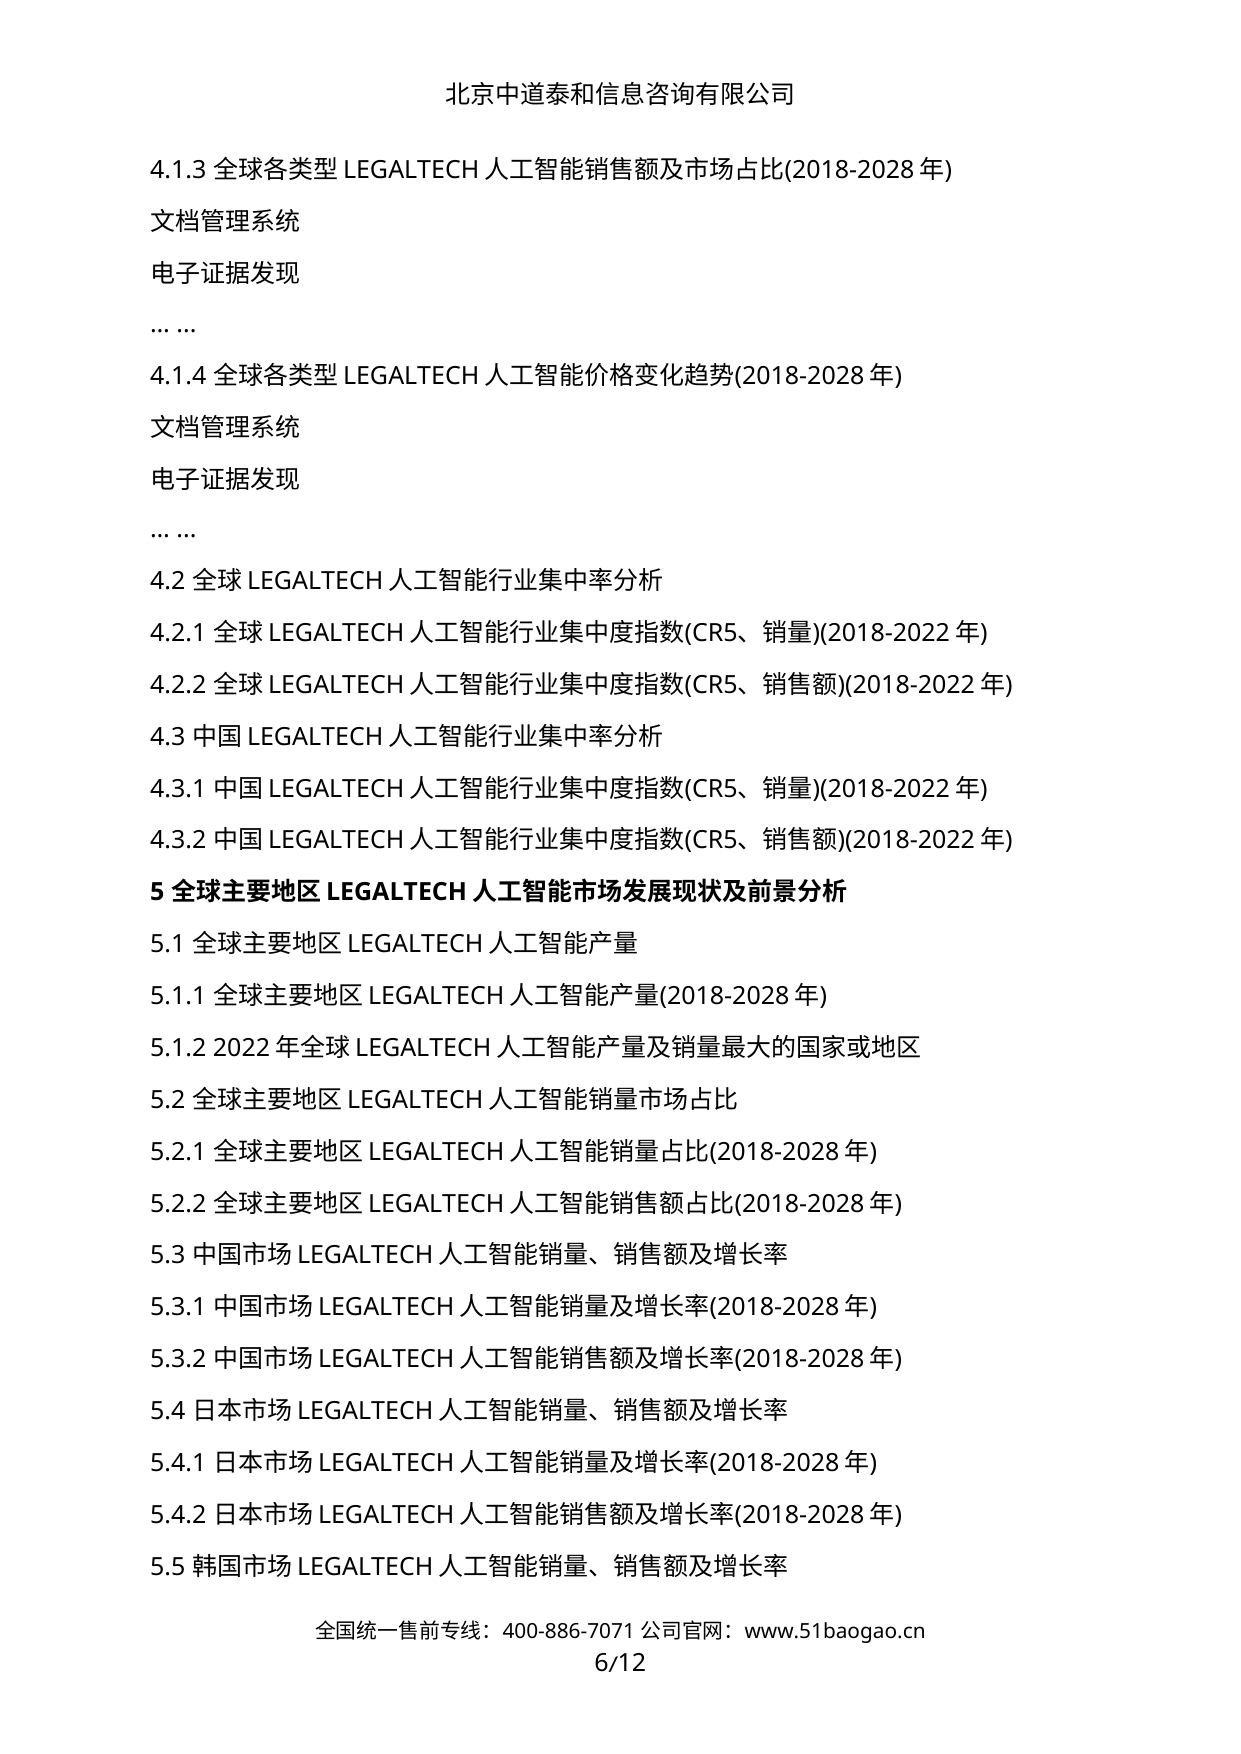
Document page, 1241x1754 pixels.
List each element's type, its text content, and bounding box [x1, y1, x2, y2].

text 4.3 中国LEGALTECH人工智能行业集中率分析 [150, 716, 1090, 752]
text 5.4.2 日本市场LEGALTECH人工智能销售额及增长率(2018-2028年) [150, 1494, 1090, 1531]
text 4.2 全球LEGALTECH人工智能行业集中率分析 [150, 561, 1090, 597]
text … ... [150, 511, 1090, 545]
text 5.1.2 2022年全球LEGALTECH人工智能产量及销量最大的国家或地区 [150, 1027, 1090, 1064]
text 文档管理系统 [150, 407, 1090, 443]
text 电子证据发现 [150, 254, 1090, 290]
text 5.3.2 中国市场LEGALTECH人工智能销售额及增长率(2018-2028年) [150, 1339, 1090, 1375]
text 5.3 中国市场LEGALTECH人工智能销量、销售额及增长率 [150, 1235, 1090, 1271]
text 4.3.2 中国LEGALTECH人工智能行业集中度指数(CR5、销售额)(2018-2022年) [150, 820, 1090, 856]
text 5.4.1 日本市场LEGALTECH人工智能销量及增长率(2018-2028年) [150, 1442, 1090, 1479]
text 5.2 全球主要地区LEGALTECH人工智能销量市场占比 [150, 1079, 1090, 1116]
text 电子证据发现 [150, 459, 1090, 495]
text 文档管理系统 [150, 202, 1090, 238]
text 5.2.1 全球主要地区LEGALTECH人工智能销量占比(2018-2028年) [150, 1131, 1090, 1167]
text 5.1 全球主要地区LEGALTECH人工智能产量 [150, 924, 1090, 960]
text 5.4 日本市场LEGALTECH人工智能销量、销售额及增长率 [150, 1391, 1090, 1427]
text 5.2.2 全球主要地区LEGALTECH人工智能销售额占比(2018-2028年) [150, 1183, 1090, 1219]
text 5.3.1 中国市场LEGALTECH人工智能销量及增长率(2018-2028年) [150, 1287, 1090, 1323]
text 4.2.2 全球LEGALTECH人工智能行业集中度指数(CR5、销售额)(2018-2022年) [150, 664, 1090, 701]
text 4.1.3 全球各类型LEGALTECH人工智能销售额及市场占比(2018-2028年) [150, 150, 1090, 186]
text 5 全球主要地区LEGALTECH人工智能市场发展现状及前景分析 [150, 872, 1090, 908]
text 4.2.1 全球LEGALTECH人工智能行业集中度指数(CR5、销量)(2018-2022年) [150, 612, 1090, 649]
text 4.1.4 全球各类型LEGALTECH人工智能价格变化趋势(2018-2028年) [150, 355, 1090, 392]
text 5.5 韩国市场LEGALTECH人工智能销量、销售额及增长率 [150, 1546, 1090, 1582]
text … ... [150, 306, 1090, 340]
text 4.3.1 中国LEGALTECH人工智能行业集中度指数(CR5、销量)(2018-2022年) [150, 768, 1090, 804]
text 5.1.1 全球主要地区LEGALTECH人工智能产量(2018-2028年) [150, 976, 1090, 1012]
